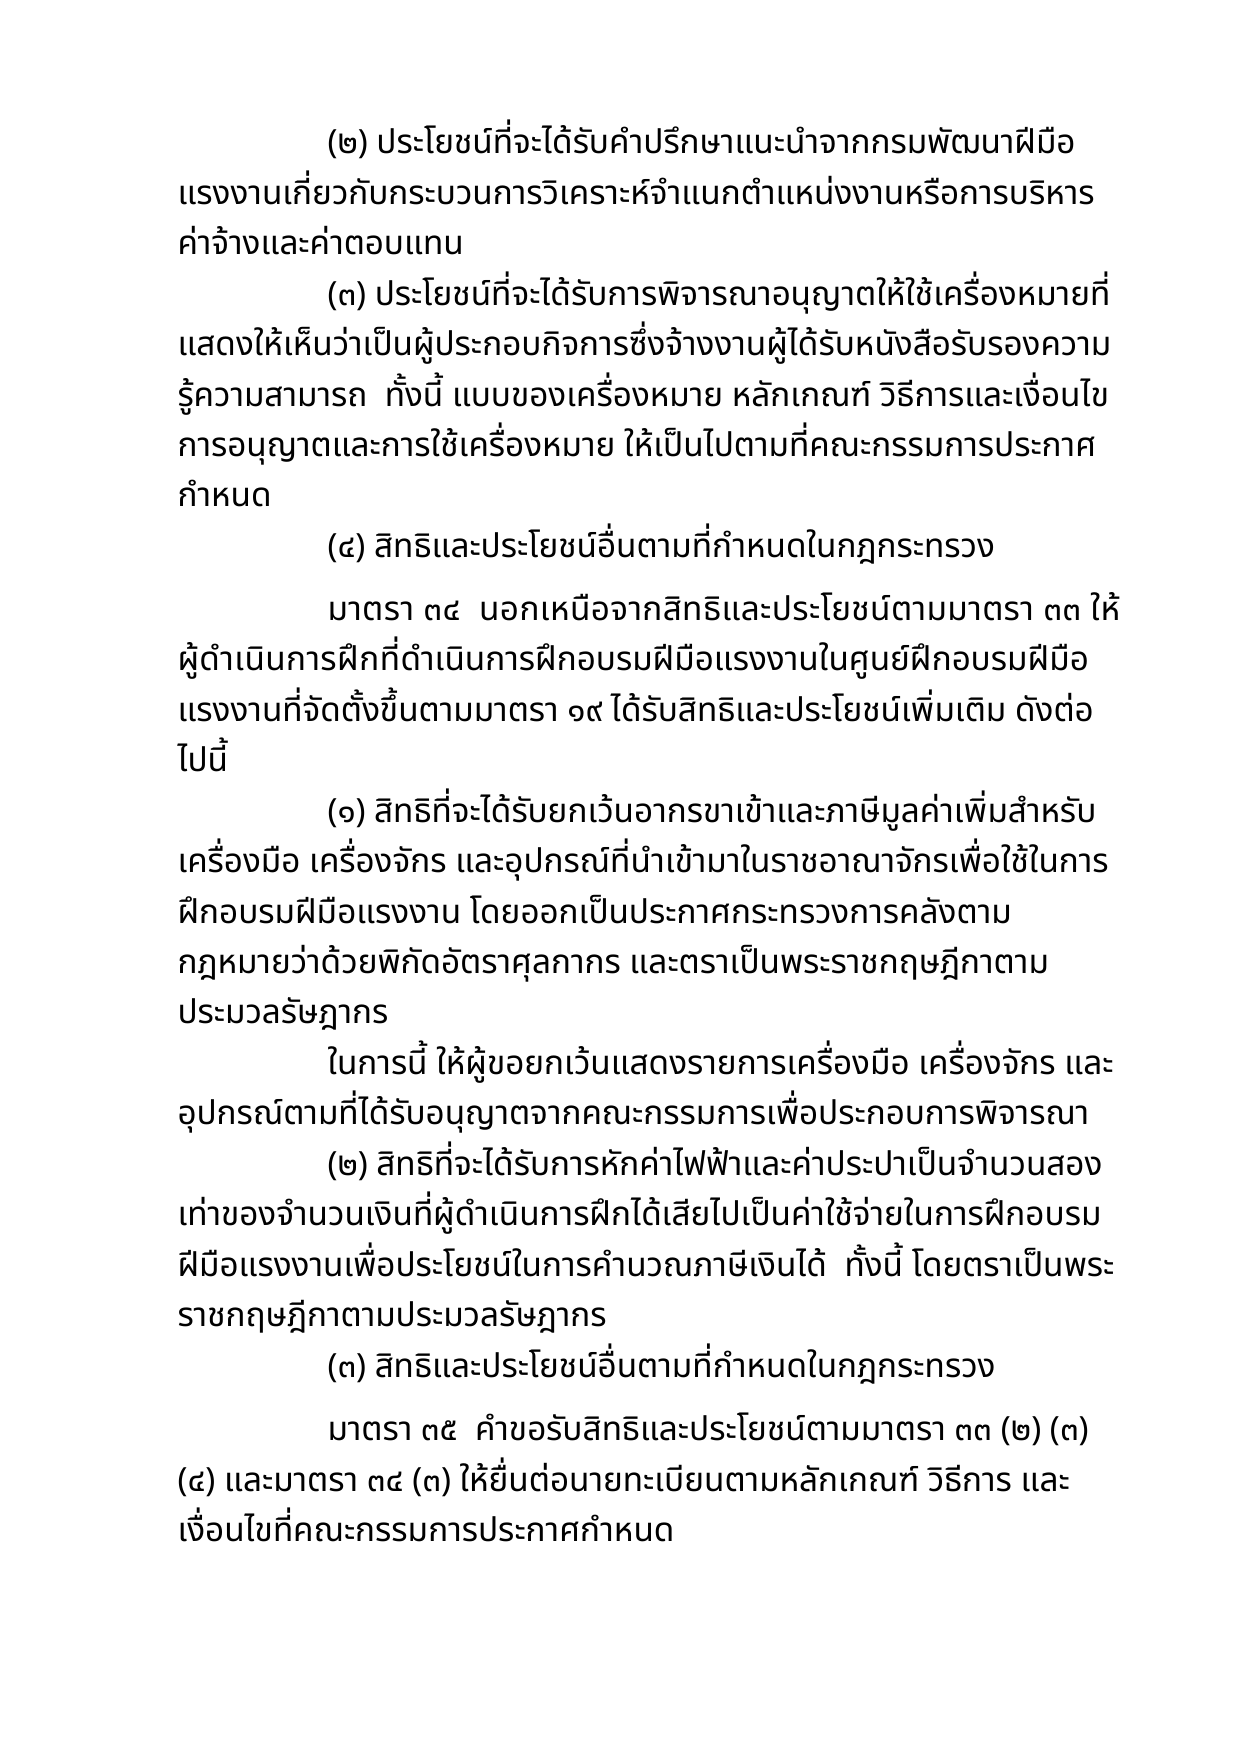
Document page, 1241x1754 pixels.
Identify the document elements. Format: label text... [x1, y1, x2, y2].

text (๑) สิทธิที่จะได้รับยกเว้นอากรขาเข้าและภาษีมูลค่าเพิ่มสำหรับเครื่องมือ เครื่องจักร และอุปกรณ์ที่นำเข้ามาในราชอาณาจักรเพื่อใช้ในการฝึกอบรมฝีมือแรงงาน โดยออกเป็นประกาศกระทรวงการคลังตามกฎหมายว่าด้วยพิกัดอัตราศุลกากร และตราเป็นพระราชกฤษฎีกาตามประมวลรัษฎากร [177, 787, 1122, 1039]
text (๓) สิทธิและประโยชน์อื่นตามที่กำหนดในกฎกระทรวง [177, 1342, 1122, 1392]
text มาตรา ๓๕ คำขอรับสิทธิและประโยชน์ตามมาตรา ๓๓ (๒) (๓) (๔) และมาตรา ๓๔ (๓) ให้ยื่นต่อนายทะเบียนตามหลักเกณฑ์ วิธีการ และเงื่อนไขที่คณะกรรมการประกาศกำหนด [177, 1405, 1122, 1556]
text ในการนี้ ให้ผู้ขอยกเว้นแสดงรายการเครื่องมือ เครื่องจักร และอุปกรณ์ตามที่ได้รับอนุญาตจากคณะกรรมการเพื่อประกอบการพิจารณา [177, 1039, 1122, 1140]
text (๒) ประโยชน์ที่จะได้รับคำปรึกษาแนะนำจากกรมพัฒนาฝีมือแรงงานเกี่ยวกับกระบวนการวิเคราะห์จำแนกตำแหน่งงานหรือการบริหารค่าจ้างและค่าตอบแทน [177, 118, 1122, 269]
text (๓) ประโยชน์ที่จะได้รับการพิจารณาอนุญาตให้ใช้เครื่องหมายที่แสดงให้เห็นว่าเป็นผู้ประกอบกิจการซึ่งจ้างงานผู้ได้รับหนังสือรับรองความรู้ความสามารถ ทั้งนี้ แบบของเครื่องหมาย หลักเกณฑ์ วิธีการและเงื่อนไขการอนุญาตและการใช้เครื่องหมาย ให้เป็นไปตามที่คณะกรรมการประกาศกำหนด [177, 269, 1122, 522]
text (๔) สิทธิและประโยชน์อื่นตามที่กำหนดในกฎกระทรวง [177, 522, 1122, 572]
text มาตรา ๓๔ นอกเหนือจากสิทธิและประโยชน์ตามมาตรา ๓๓ ให้ผู้ดำเนินการฝึกที่ดำเนินการฝึกอบรมฝีมือแรงงานในศูนย์ฝึกอบรมฝีมือแรงงานที่จัดตั้งขึ้นตามมาตรา ๑๙ ได้รับสิทธิและประโยชน์เพิ่มเติม ดังต่อไปนี้ [177, 585, 1122, 787]
text (๒) สิทธิที่จะได้รับการหักค่าไฟฟ้าและค่าประปาเป็นจำนวนสองเท่าของจำนวนเงินที่ผู้ดำเนินการฝึกได้เสียไปเป็นค่าใช้จ่ายในการฝึกอบรมฝีมือแรงงานเพื่อประโยชน์ในการคำนวณภาษีเงินได้ ทั้งนี้ โดยตราเป็นพระราชกฤษฎีกาตามประมวลรัษฎากร [177, 1140, 1122, 1342]
